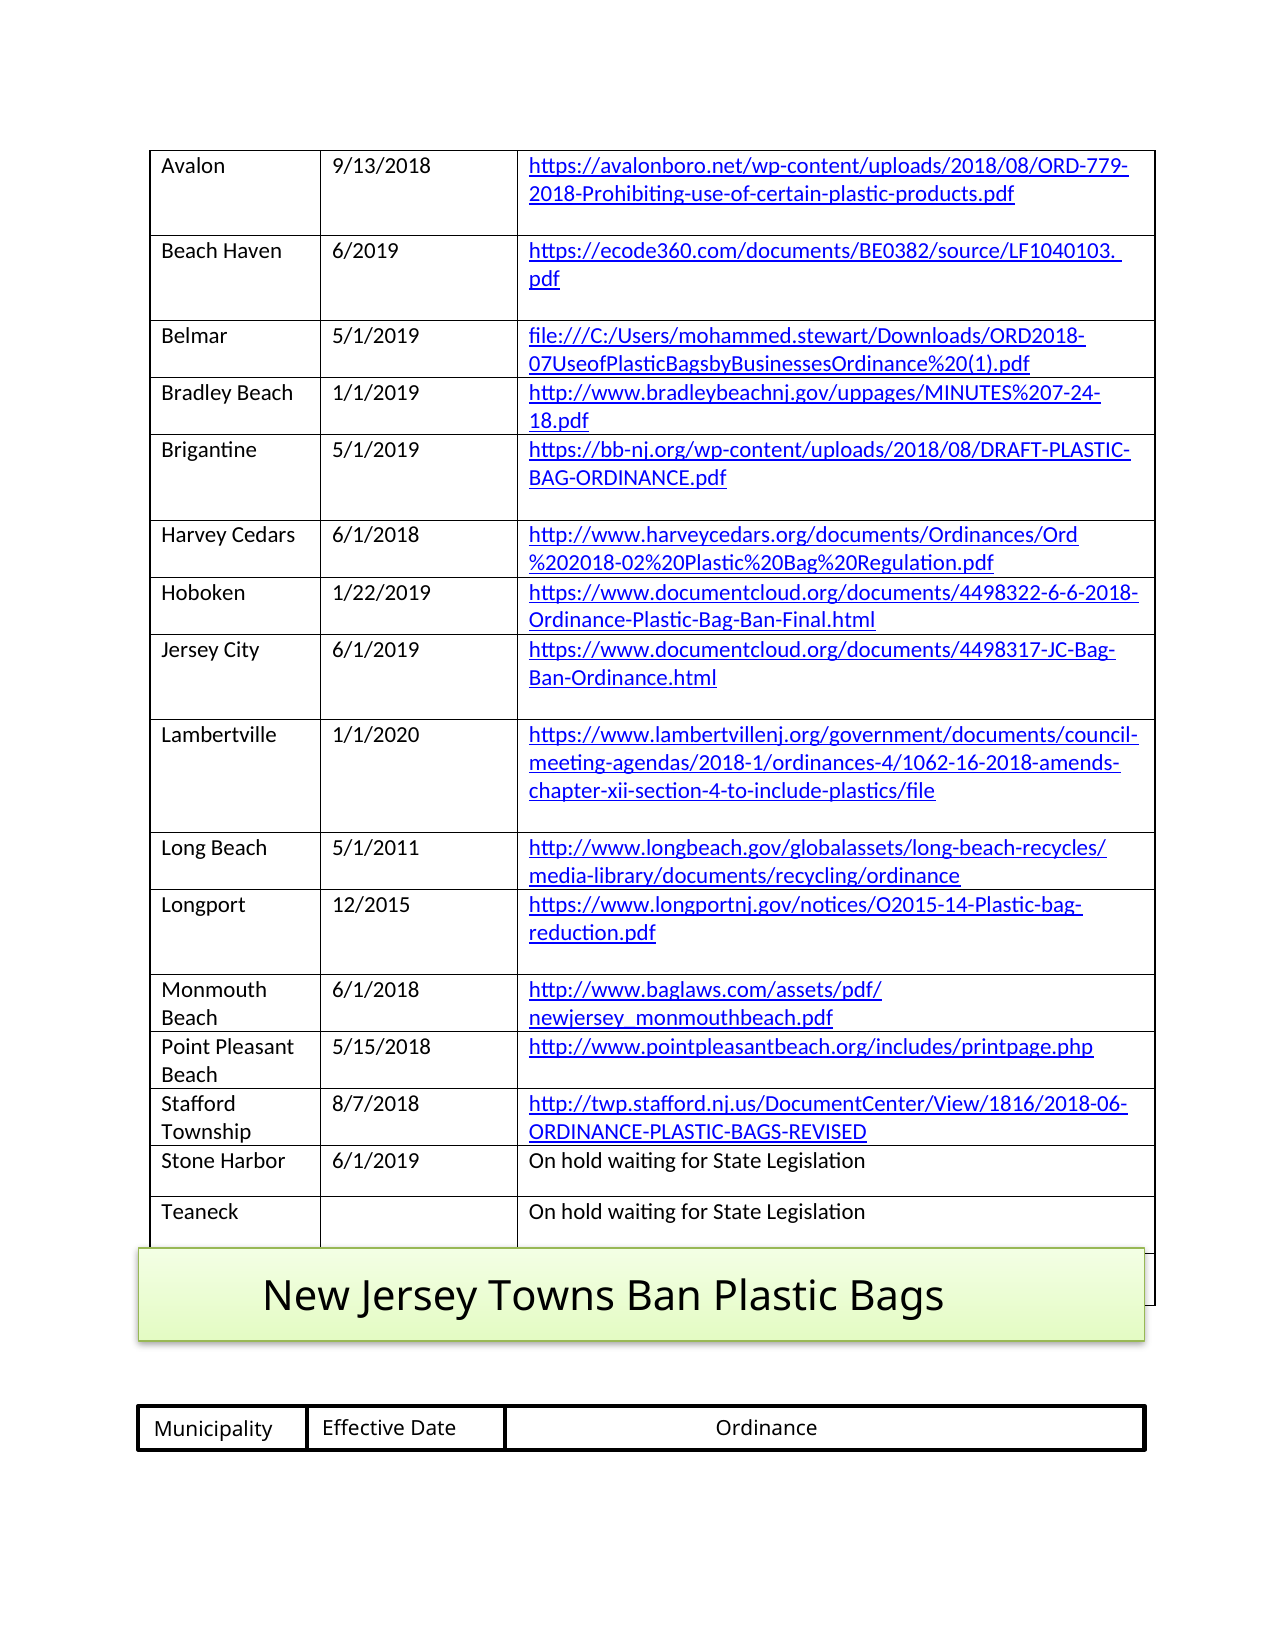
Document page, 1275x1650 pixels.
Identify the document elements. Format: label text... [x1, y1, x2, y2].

table_cell 1/22/2019 [321, 578, 517, 634]
table_header Avalon [151, 151, 320, 235]
table_cell 5/15/2018 [321, 1032, 517, 1088]
table_cell 1/1/2020 [321, 720, 517, 832]
table_cell http://www.harveycedars.org/documents/Ordinances/Ord%202018-02%20Plastic%20Bag%20Regulation.pdf [518, 521, 1154, 577]
table_cell http://www.longbeach.gov/globalassets/long-beach-recycles/media-library/documents/recycling/ordinance [518, 833, 1154, 889]
table_cell Monmouth Beach [151, 975, 320, 1031]
table_cell [321, 1197, 517, 1245]
table_cell 1/1/2019 [321, 378, 517, 434]
table_cell Jersey City [151, 635, 320, 719]
table_header 9/13/2018 [321, 151, 517, 235]
table_cell https://www.longportnj.gov/notices/O2015-14-Plastic-bag-reduction.pdf [518, 890, 1154, 974]
table_cell Beach Haven [151, 236, 320, 320]
table_cell http://www.bradleybeachnj.gov/uppages/MINUTES%207-24-18.pdf [518, 378, 1154, 434]
table_cell Stafford Township [151, 1089, 320, 1145]
table_cell 6/1/2018 [321, 521, 517, 577]
table_cell Longport [151, 890, 320, 974]
table_cell 5/1/2019 [321, 435, 517, 519]
table_cell https://www.documentcloud.org/documents/4498322-6-6-2018-Ordinance-Plastic-Bag-Ban-Final.html [518, 578, 1154, 634]
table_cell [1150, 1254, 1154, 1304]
table_cell 6/1/2019 [321, 1146, 517, 1196]
table_header https://avalonboro.net/wp-content/uploads/2018/08/ORD-779-2018-Prohibiting-use-of-certain-plastic-products.pdf [518, 151, 1154, 235]
table_cell Stone Harbor [151, 1146, 320, 1196]
table_cell https://bb-nj.org/wp-content/uploads/2018/08/DRAFT-PLASTIC-BAG-ORDINANCE.pdf [518, 435, 1154, 519]
table_cell http://www.baglaws.com/assets/pdf/newjersey_monmouthbeach.pdf [518, 975, 1154, 1031]
table_cell Harvey Cedars [151, 521, 320, 577]
table_cell On hold waiting for State Legislation [518, 1197, 1154, 1253]
table_cell On hold waiting for State Legislation [518, 1146, 1154, 1196]
table_cell 12/2015 [321, 890, 517, 974]
table_cell 8/7/2018 [321, 1089, 517, 1145]
table_cell https://ecode360.com/documents/BE0382/source/LF1040103. pdf [518, 236, 1154, 320]
table_cell 5/1/2019 [321, 321, 517, 377]
table_cell Belmar [151, 321, 320, 377]
table_cell https://www.lambertvillenj.org/government/documents/council-meeting-agendas/2018-1/ordinances-4/1062-16-2018-amends-chapter-xii-section-4-to-include-plastics/file [518, 720, 1154, 832]
table_cell Point Pleasant Beach [151, 1032, 320, 1088]
table_cell Lambertville [151, 720, 320, 832]
table_cell Long Beach [151, 833, 320, 889]
table_cell http://www.pointpleasantbeach.org/includes/printpage.php [518, 1032, 1154, 1088]
table_cell Hoboken [151, 578, 320, 634]
table_cell 6/2019 [321, 236, 517, 320]
table_cell 6/1/2018 [321, 975, 517, 1031]
table_cell 5/1/2011 [321, 833, 517, 889]
table_cell file:///C:/Users/mohammed.stewart/Downloads/ORD2018-07UseofPlasticBagsbyBusinessesOrdinance%20(1).pdf [518, 321, 1154, 377]
table_cell 6/1/2019 [321, 635, 517, 719]
table_cell http://twp.stafford.nj.us/DocumentCenter/View/1816/2018-06-ORDINANCE-PLASTIC-BAGS-REVISED [518, 1089, 1154, 1145]
table_cell https://www.documentcloud.org/documents/4498317-JC-Bag-Ban-Ordinance.html [518, 635, 1154, 719]
table_cell Bradley Beach [151, 378, 320, 434]
table_cell Brigantine [151, 435, 320, 519]
table_cell Teaneck [151, 1197, 320, 1245]
